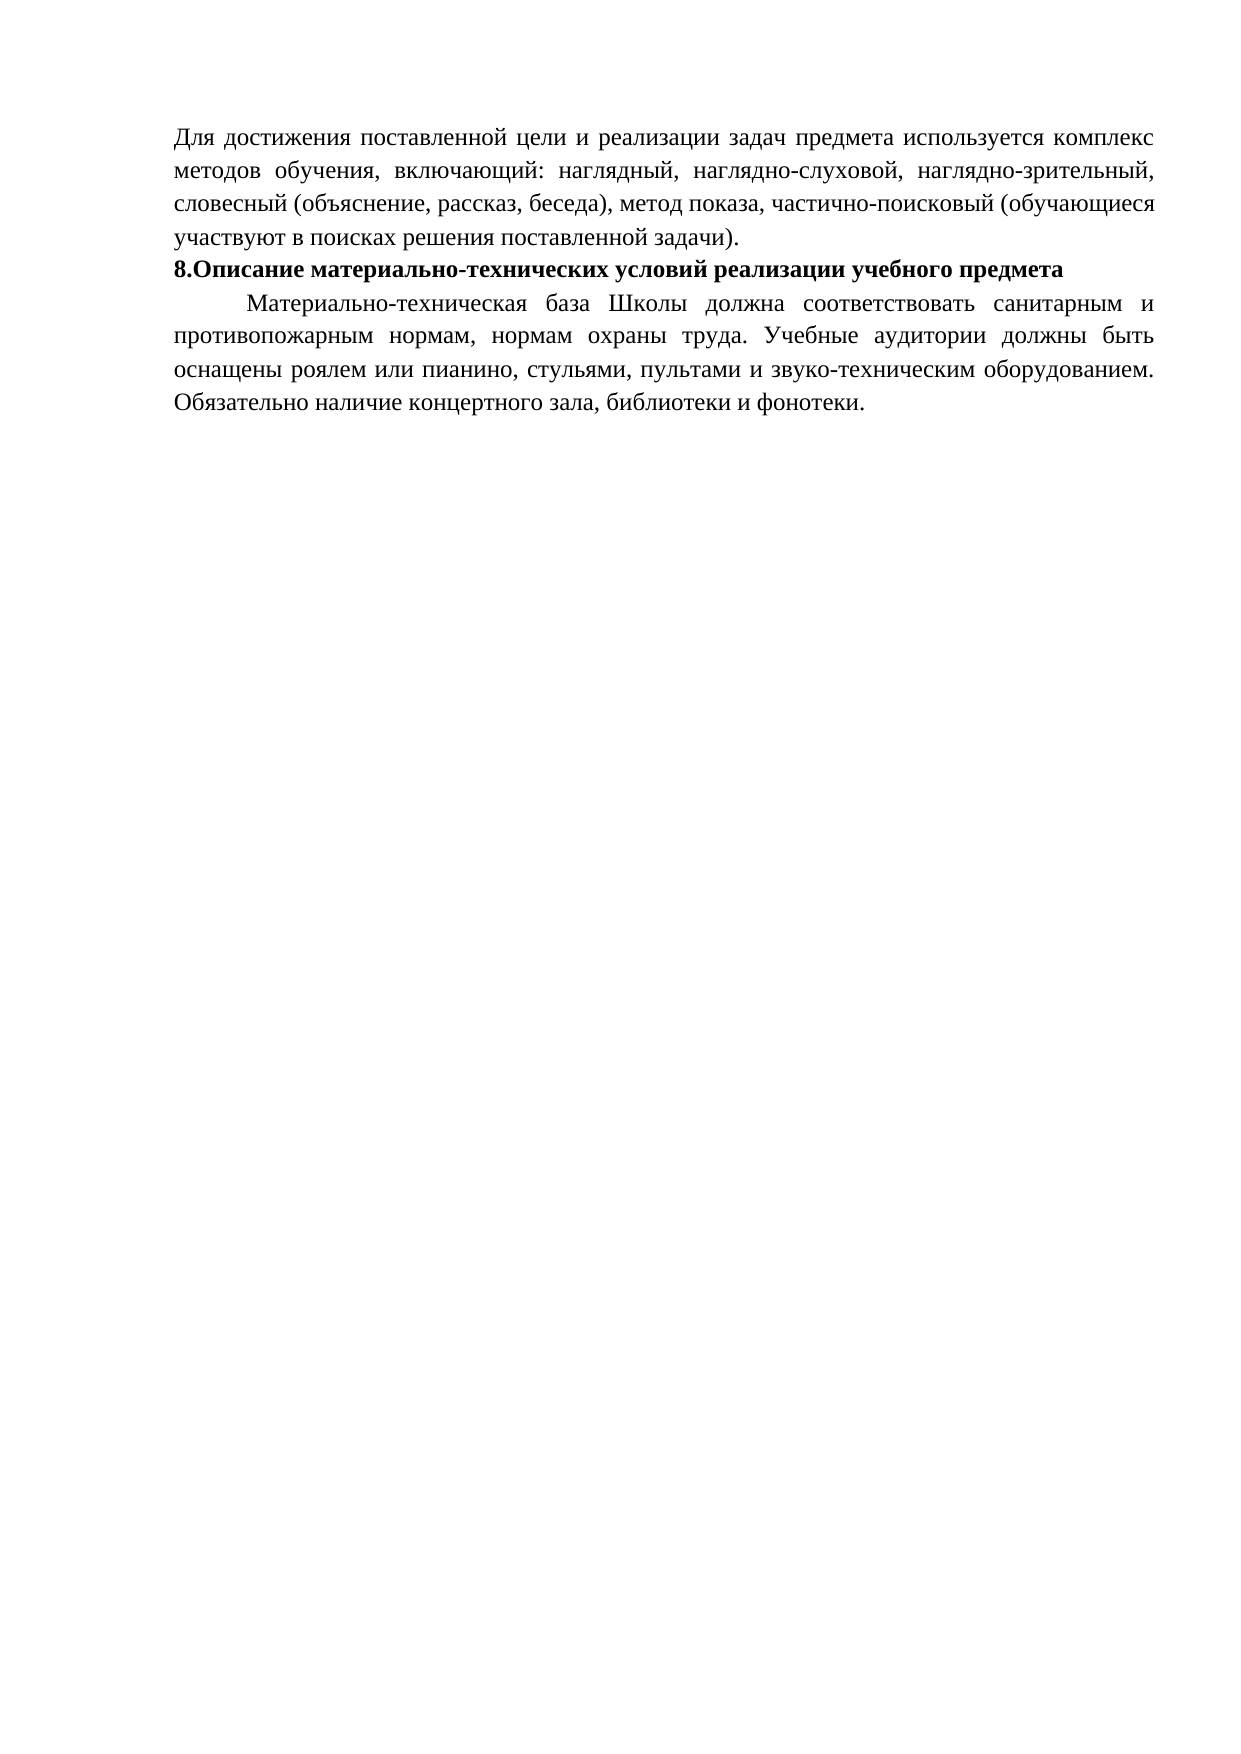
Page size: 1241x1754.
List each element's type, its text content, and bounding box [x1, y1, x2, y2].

text Для достижения поставленной цели и реализации задач предмета используется комплекс методов обучения, включающий: наглядный, наглядно-слуховой, наглядно-зрительный, словесный (объяснение, рассказ, беседа), метод показа, частично-поисковый (обучающиеся участвуют в поисках решения поставленной задачи). [174, 119, 1155, 252]
text Материально-техническая база Школы должна соответствовать санитарным и противопожарным нормам, нормам охраны труда. Учебные аудитории должны быть оснащены роялем или пианино, стульями, пультами и звуко-техническим оборудованием. Обязательно наличие концертного зала, библиотеки и фонотеки. [174, 284, 1155, 417]
text 8.Описание материально-технических условий реализации учебного предмета [174, 252, 1155, 284]
